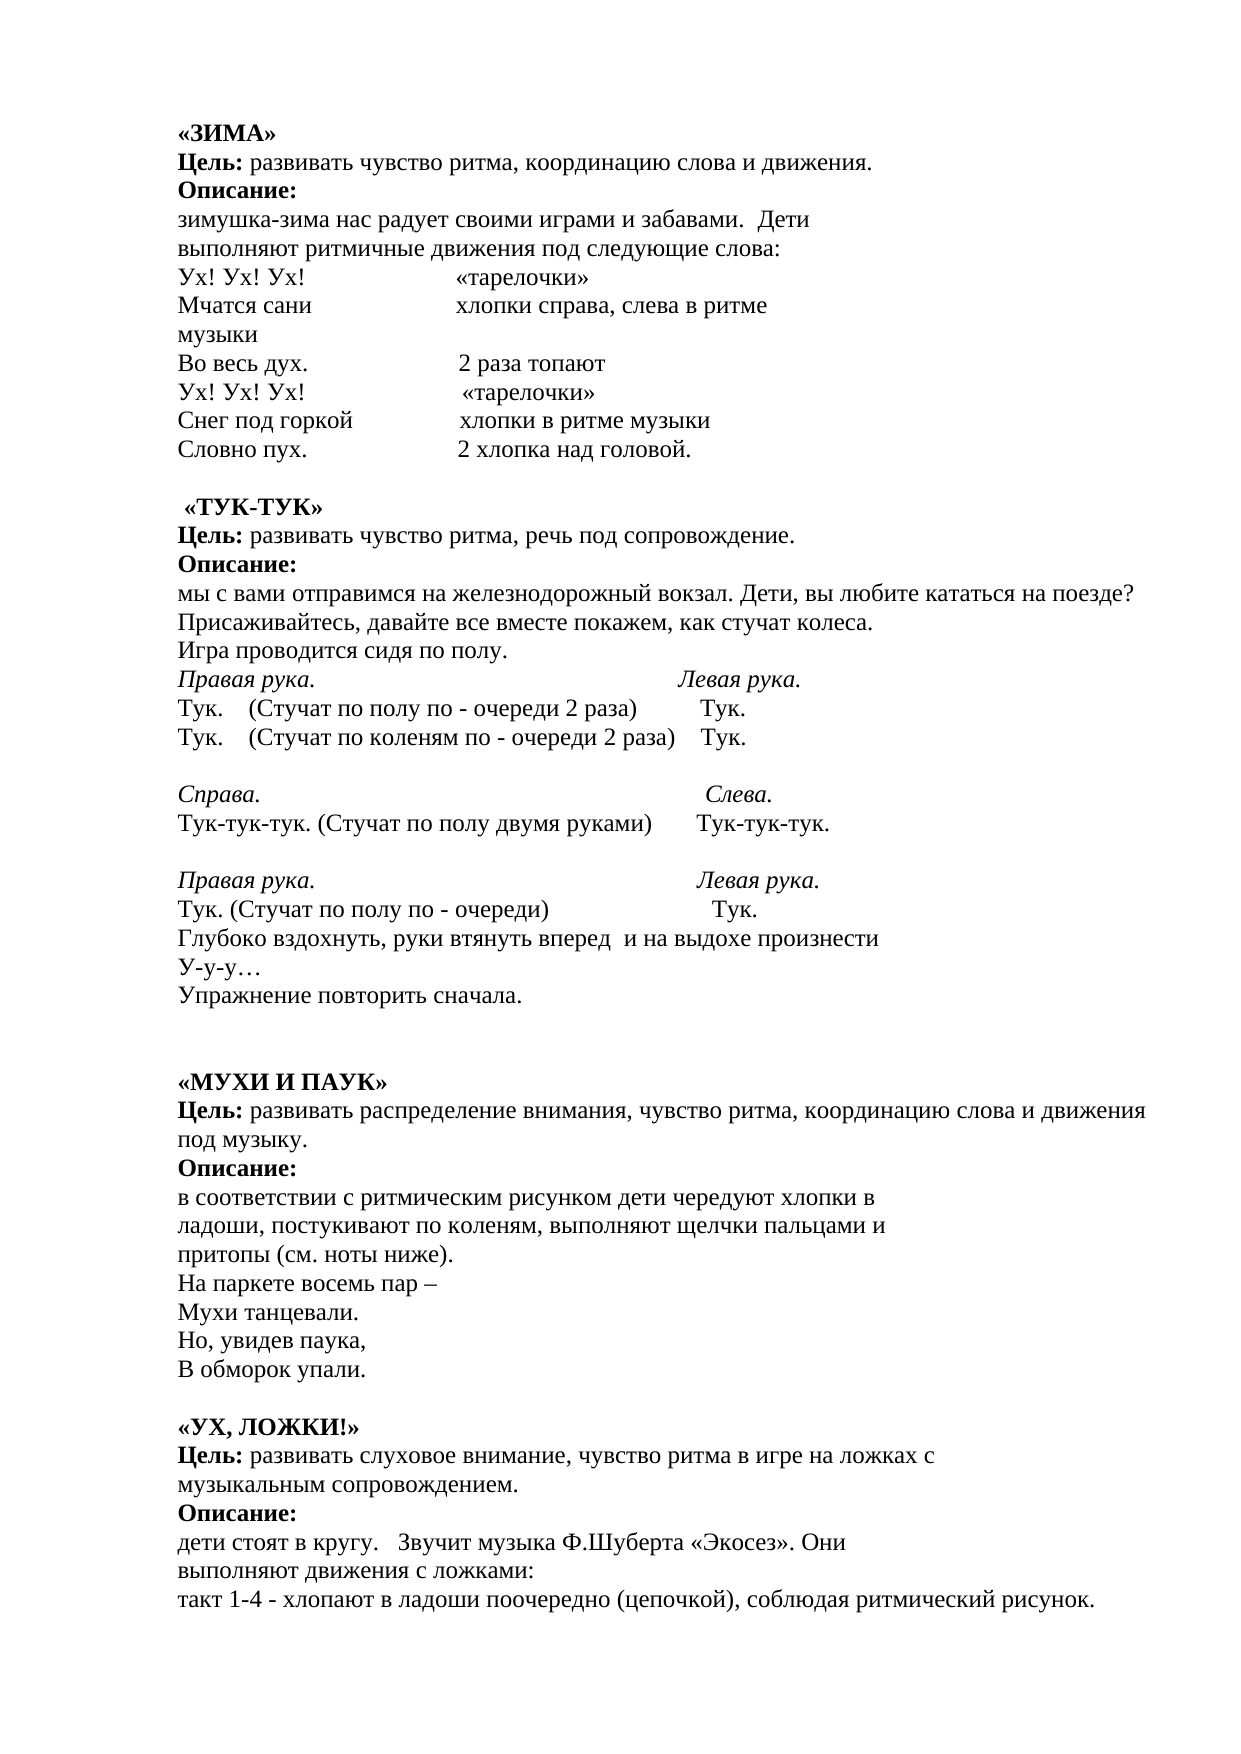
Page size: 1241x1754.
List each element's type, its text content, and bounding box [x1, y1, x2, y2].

text Упражнение повторить сначала. [177, 981, 1152, 1009]
text На паркете восемь пар – [177, 1268, 1152, 1297]
text Мухи танцевали. [177, 1297, 1152, 1326]
text музыкальным сопровождением. [177, 1469, 1152, 1498]
text Ух! Ух! Ух! «тарелочки» [177, 377, 1152, 406]
text Описание: [177, 549, 1152, 578]
text Правая рука. Левая рука. [177, 866, 1152, 894]
text Цель: развивать слуховое внимание, чувство ритма в игре на ложках с [177, 1441, 1152, 1469]
text «ТУК-ТУК» [177, 492, 1152, 521]
text Справа. Слева. [177, 779, 1152, 808]
text Тук. (Стучат по полу по - очереди 2 раза) Тук. [177, 693, 1152, 722]
text Описание: [177, 176, 1152, 204]
text Цель: развивать чувство ритма, речь под сопровождение. [177, 521, 1152, 549]
text в соответствии с ритмическим рисунком дети чередуют хлопки в [177, 1182, 1152, 1211]
text Описание: [177, 1153, 1152, 1182]
text мы с вами отправимся на железнодорожный вокзал. Дети, вы любите кататься на поезде? Присаживайтесь, давайте все вместе покажем, как стучат колеса. [177, 578, 1152, 636]
text Глубоко вздохнуть, руки втянуть вперед и на выдохе произнести [177, 923, 1152, 952]
text Но, увидев паука, [177, 1326, 1152, 1354]
text ладоши, постукивают по коленям, выполняют щелчки пальцами и [177, 1211, 1152, 1239]
text Описание: [177, 1498, 1152, 1527]
text «ЗИМА» [177, 118, 1152, 147]
text «МУХИ И ПАУК» [177, 1067, 1152, 1096]
text зимушка-зима нас радует своими играми и забавами. Дети [177, 204, 1152, 233]
text выполняют движения с ложками: [177, 1556, 1152, 1584]
text Тук. (Стучат по полу по - очереди) Тук. [177, 894, 1152, 923]
text Цель: развивать распределение внимания, чувство ритма, координацию слова и движения под музыку. [177, 1096, 1152, 1153]
text Снег под горкой хлопки в ритме музыки [177, 406, 1152, 434]
text музыки [177, 319, 1152, 348]
text «УХ, ЛОЖКИ!» [177, 1412, 1152, 1441]
text такт 1-4 - хлопают в ладоши поочередно (цепочкой), соблюдая ритмический рисунок. [177, 1584, 1152, 1613]
text Игра проводится сидя по полу. [177, 636, 1152, 664]
text выполняют ритмичные движения под следующие слова: [177, 233, 1152, 262]
text Цель: развивать чувство ритма, координацию слова и движения. [177, 147, 1152, 176]
text Мчатся сани хлопки справа, слева в ритме [177, 291, 1152, 319]
text Ух! Ух! Ух! «тарелочки» [177, 262, 1152, 291]
text Словно пух. 2 хлопка над головой. [177, 434, 1152, 463]
text дети стоят в кругу. Звучит музыка Ф.Шуберта «Экосез». Они [177, 1527, 1152, 1556]
text Тук-тук-тук. (Стучат по полу двумя руками) Тук-тук-тук. [177, 808, 1152, 837]
text Во весь дух. 2 раза топают [177, 348, 1152, 377]
text Правая рука. Левая рука. [177, 664, 1152, 693]
text притопы (см. ноты ниже). [177, 1239, 1152, 1268]
text Тук. (Стучат по коленям по - очереди 2 раза) Тук. [177, 722, 1152, 751]
text В обморок упали. [177, 1354, 1152, 1383]
text У-у-у… [177, 952, 1152, 981]
